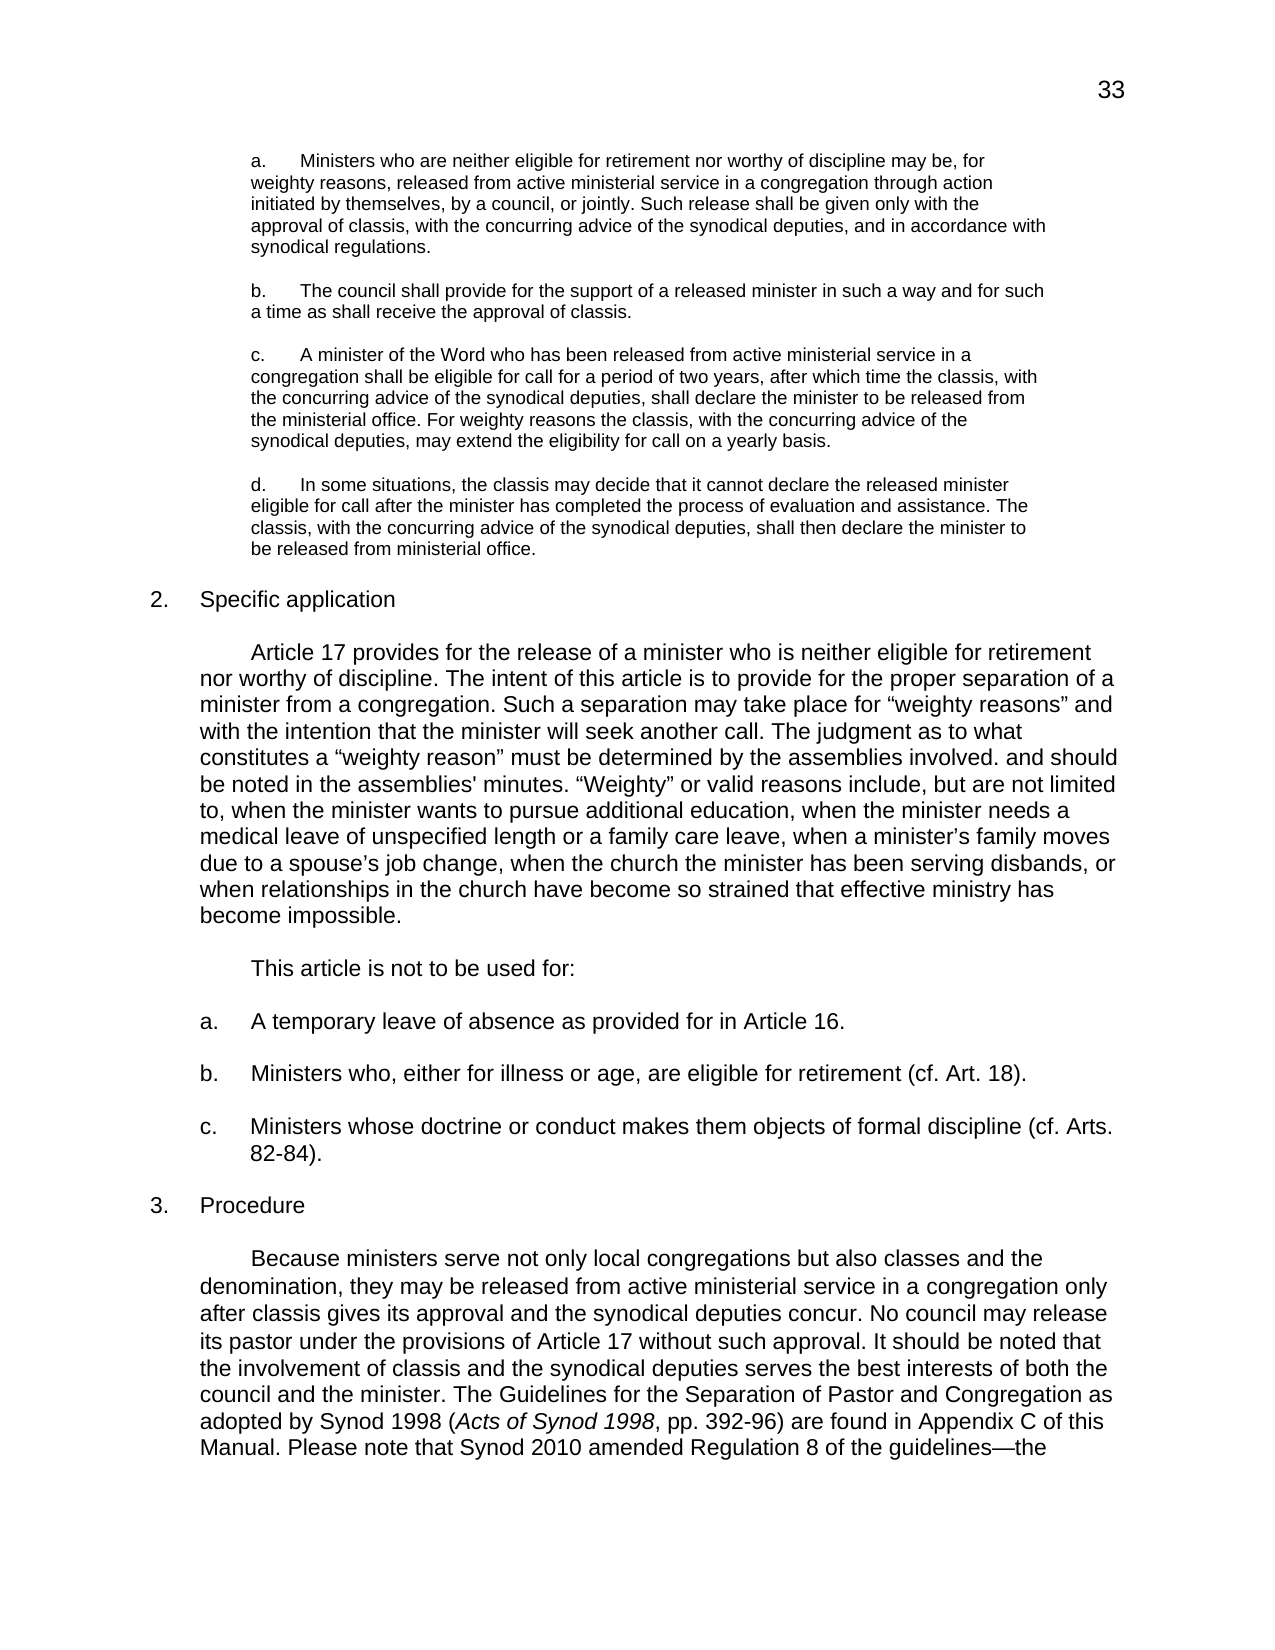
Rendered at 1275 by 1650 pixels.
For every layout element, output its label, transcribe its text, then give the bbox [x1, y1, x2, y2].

text Article 17 provides for the release of a minister who is neither eligible for retirement nor worthy of discipline. The intent of this article is to provide for the proper separation of a minister from a congregation. Such a separation may take place for “weighty reasons” and with the intention that the minister will seek another call. The judgment as to what constitutes a “weighty reason” must be determined by the assemblies involved. and should be noted in the assemblies' minutes. “Weighty” or valid reasons include, but are not limited to, when the minister wants to pursue additional education, when the minister needs a medical leave of unspecified length or a family care leave, when a minister’s family moves due to a spouse’s job change, when the church the minister has been serving disbands, or when relationships in the church have become so strained that effective ministry has become impossible. [150, 639, 1125, 929]
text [199, 1245, 1125, 1461]
text 2. Specific application [150, 586, 1125, 612]
text a. Ministers who are neither eligible for retirement nor worthy of discipline may be, for weighty reasons, released from active ministerial service in a congregation through action initiated by themselves, by a council, or jointly. Such release shall be given only with the approval of classis, with the concurring advice of the synodical deputies, and in accordance with synodical regulations. [251, 150, 1050, 258]
text This article is not to be used for: [150, 955, 1125, 981]
text b. The council shall provide for the support of a released minister in such a way and for such a time as shall receive the approval of classis. [251, 279, 1050, 322]
text a. A temporary leave of absence as provided for in Article 16. [150, 1008, 1125, 1034]
text c. A minister of the Word who has been released from active ministerial service in a congregation shall be eligible for call for a period of two years, after which time the classis, with the concurring advice of the synodical deputies, shall declare the minister to be released from the ministerial office. For weighty reasons the classis, with the concurring advice of the synodical deputies, may extend the eligibility for call on a yearly basis. [251, 344, 1050, 452]
text c. Ministers whose doctrine or conduct makes them objects of formal discipline (cf. Arts. 82-84). [150, 1113, 1125, 1166]
text 3. Procedure [150, 1192, 1125, 1218]
text b. Ministers who, either for illness or age, are eligible for retirement (cf. Art. 18). [150, 1060, 1125, 1087]
text d. In some situations, the classis may decide that it cannot declare the released minister eligible for call after the minister has completed the process of evaluation and assistance. The classis, with the concurring advice of the synodical deputies, shall then declare the minister to be released from ministerial office. [251, 473, 1050, 560]
